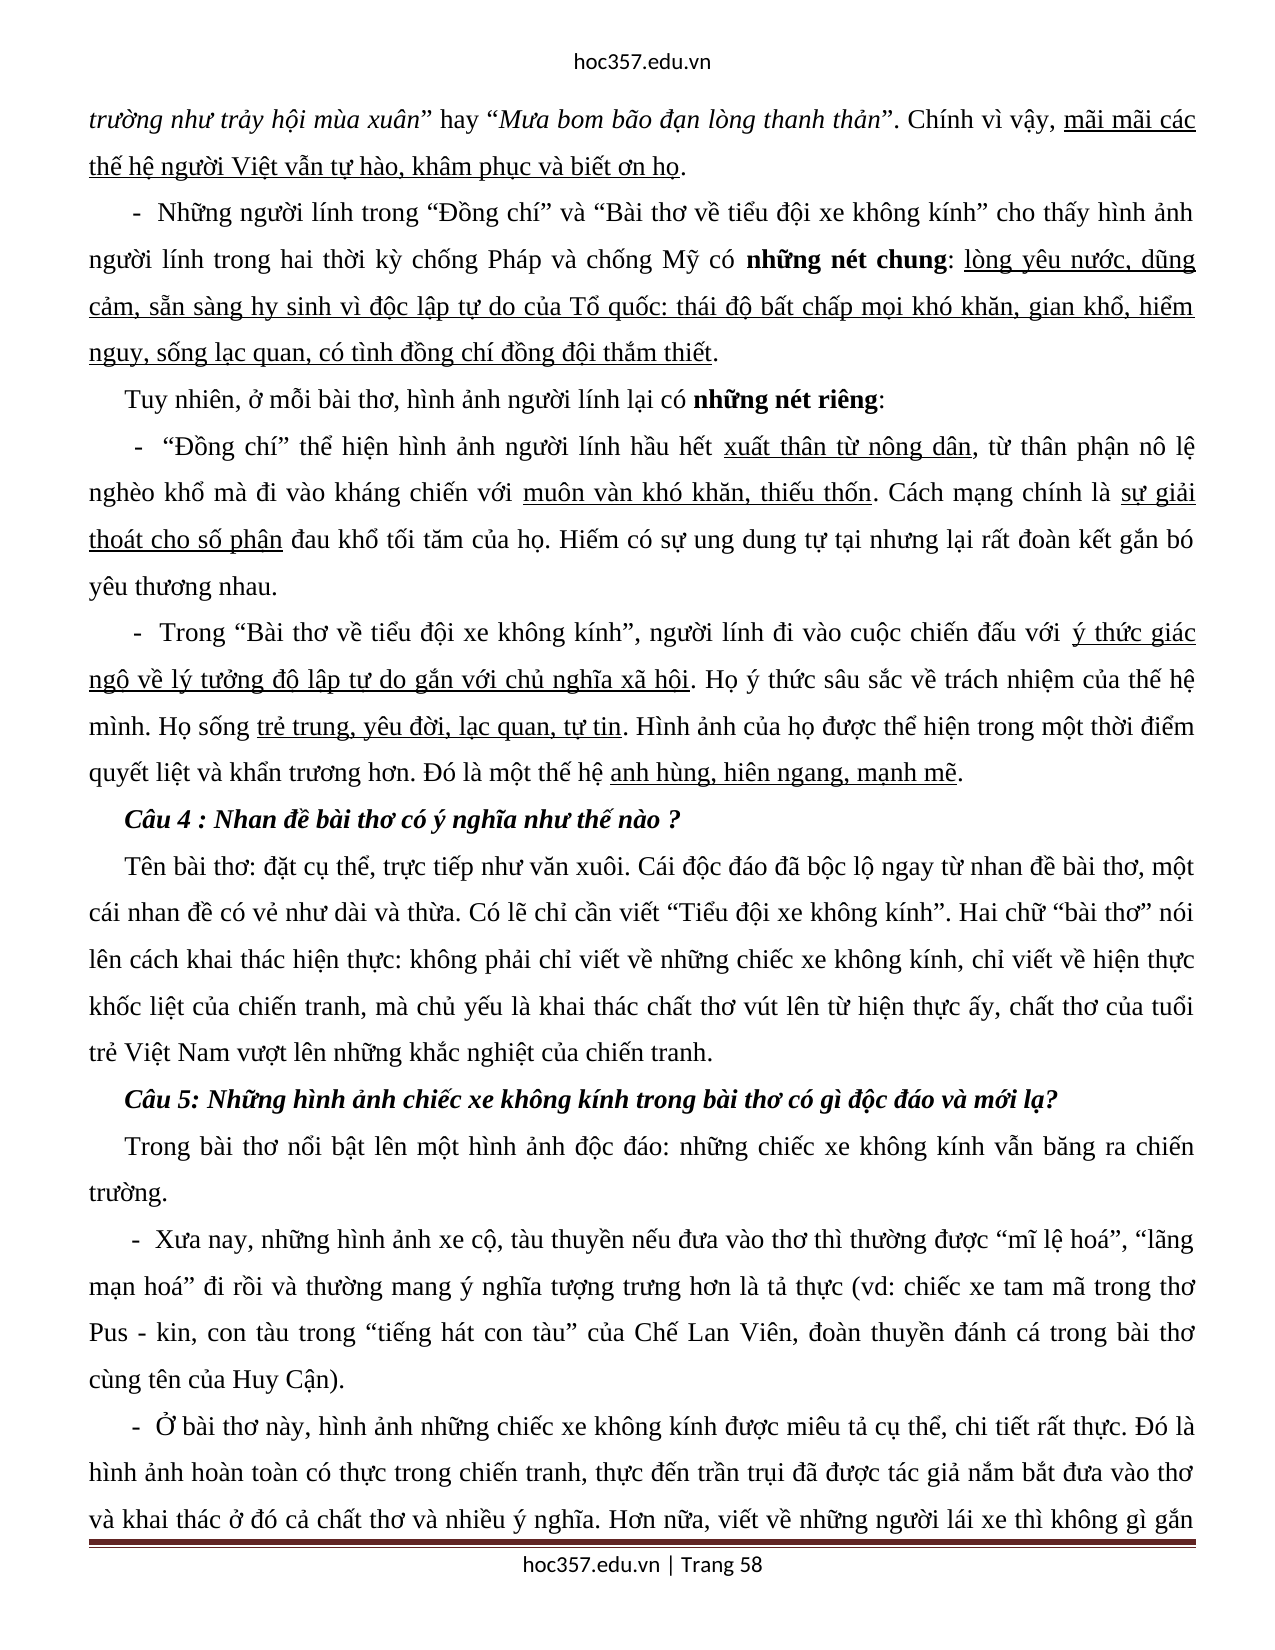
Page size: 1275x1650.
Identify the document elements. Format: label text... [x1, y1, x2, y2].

text Tên bài thơ: đặt cụ thể, trực tiếp như văn xuôi. Cái độc đáo đã bộc lộ ngay từ nhan đề bài thơ, một cái nhan đề có vẻ như dài và thừa. Có lẽ chỉ cần viết “Tiểu đội xe không kính”. Hai chữ “bài thơ” nói lên cách khai thác hiện thực: không phải chỉ viết về những chiếc xe không kính, chỉ viết về hiện thực khốc liệt của chiến tranh, mà chủ yếu là khai thác chất thơ vút lên từ hiện thực ấy, chất thơ của tuổi trẻ Việt Nam vượt lên những khắc nghiệt của chiến tranh. [89, 850, 1196, 1068]
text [89, 103, 1196, 181]
text - Những người lính trong “Đồng chí” và “Bài thơ về tiểu đội xe không kính” cho thấy hình ảnh người lính trong hai thời kỳ chống Pháp và chống Mỹ có những nét chung: lòng yêu nước, dũng cảm, sẵn sàng hy sinh vì độc lập tự do của Tổ quốc: thái độ bất chấp mọi khó khăn, gian khổ, hiểm nguy, sống lạc quan, có tình đồng chí đồng đội thắm thiết. [89, 196, 1196, 368]
text Câu 4 : Nhan đề bài thơ có ý nghĩa như thế nào ? [89, 803, 1196, 834]
text - Trong “Bài thơ về tiểu đội xe không kính”, người lính đi vào cuộc chiến đấu với ý thức giác ngộ về lý tưởng độ lập tự do gắn với chủ nghĩa xã hội. Họ ý thức sâu sắc về trách nhiệm của thế hệ mình. Họ sống trẻ trung, yêu đời, lạc quan, tự tin. Hình ảnh của họ được thể hiện trong một thời điểm quyết liệt và khẩn trương hơn. Đó là một thế hệ anh hùng, hiên ngang, mạnh mẽ. [89, 616, 1196, 788]
text - “Đồng chí” thể hiện hình ảnh người lính hầu hết xuất thân từ nông dân, từ thân phận nô lệ nghèo khổ mà đi vào kháng chiến với muôn vàn khó khăn, thiếu thốn. Cách mạng chính là sự giải thoát cho số phận đau khổ tối tăm của họ. Hiếm có sự ung dung tự tại nhưng lại rất đoàn kết gắn bó yêu thương nhau. [89, 430, 1196, 601]
text - Xưa nay, những hình ảnh xe cộ, tàu thuyền nếu đưa vào thơ thì thường được “mĩ lệ hoá”, “lãng mạn hoá” đi rồi và thường mang ý nghĩa tượng trưng hơn là tả thực (vd: chiếc xe tam mã trong thơ Pus - kin, con tàu trong “tiếng hát con tàu” của Chế Lan Viên, đoàn thuyền đánh cá trong bài thơ cùng tên của Huy Cận). [89, 1223, 1196, 1394]
text Tuy nhiên, ở mỗi bài thơ, hình ảnh người lính lại có những nét riêng: [89, 383, 1196, 414]
text Câu 5: Những hình ảnh chiếc xe không kính trong bài thơ có gì độc đáo và mới lạ? [89, 1083, 1196, 1114]
text Trong bài thơ nổi bật lên một hình ảnh độc đáo: những chiếc xe không kính vẫn băng ra chiến trường. [89, 1130, 1196, 1208]
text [89, 1410, 1196, 1534]
